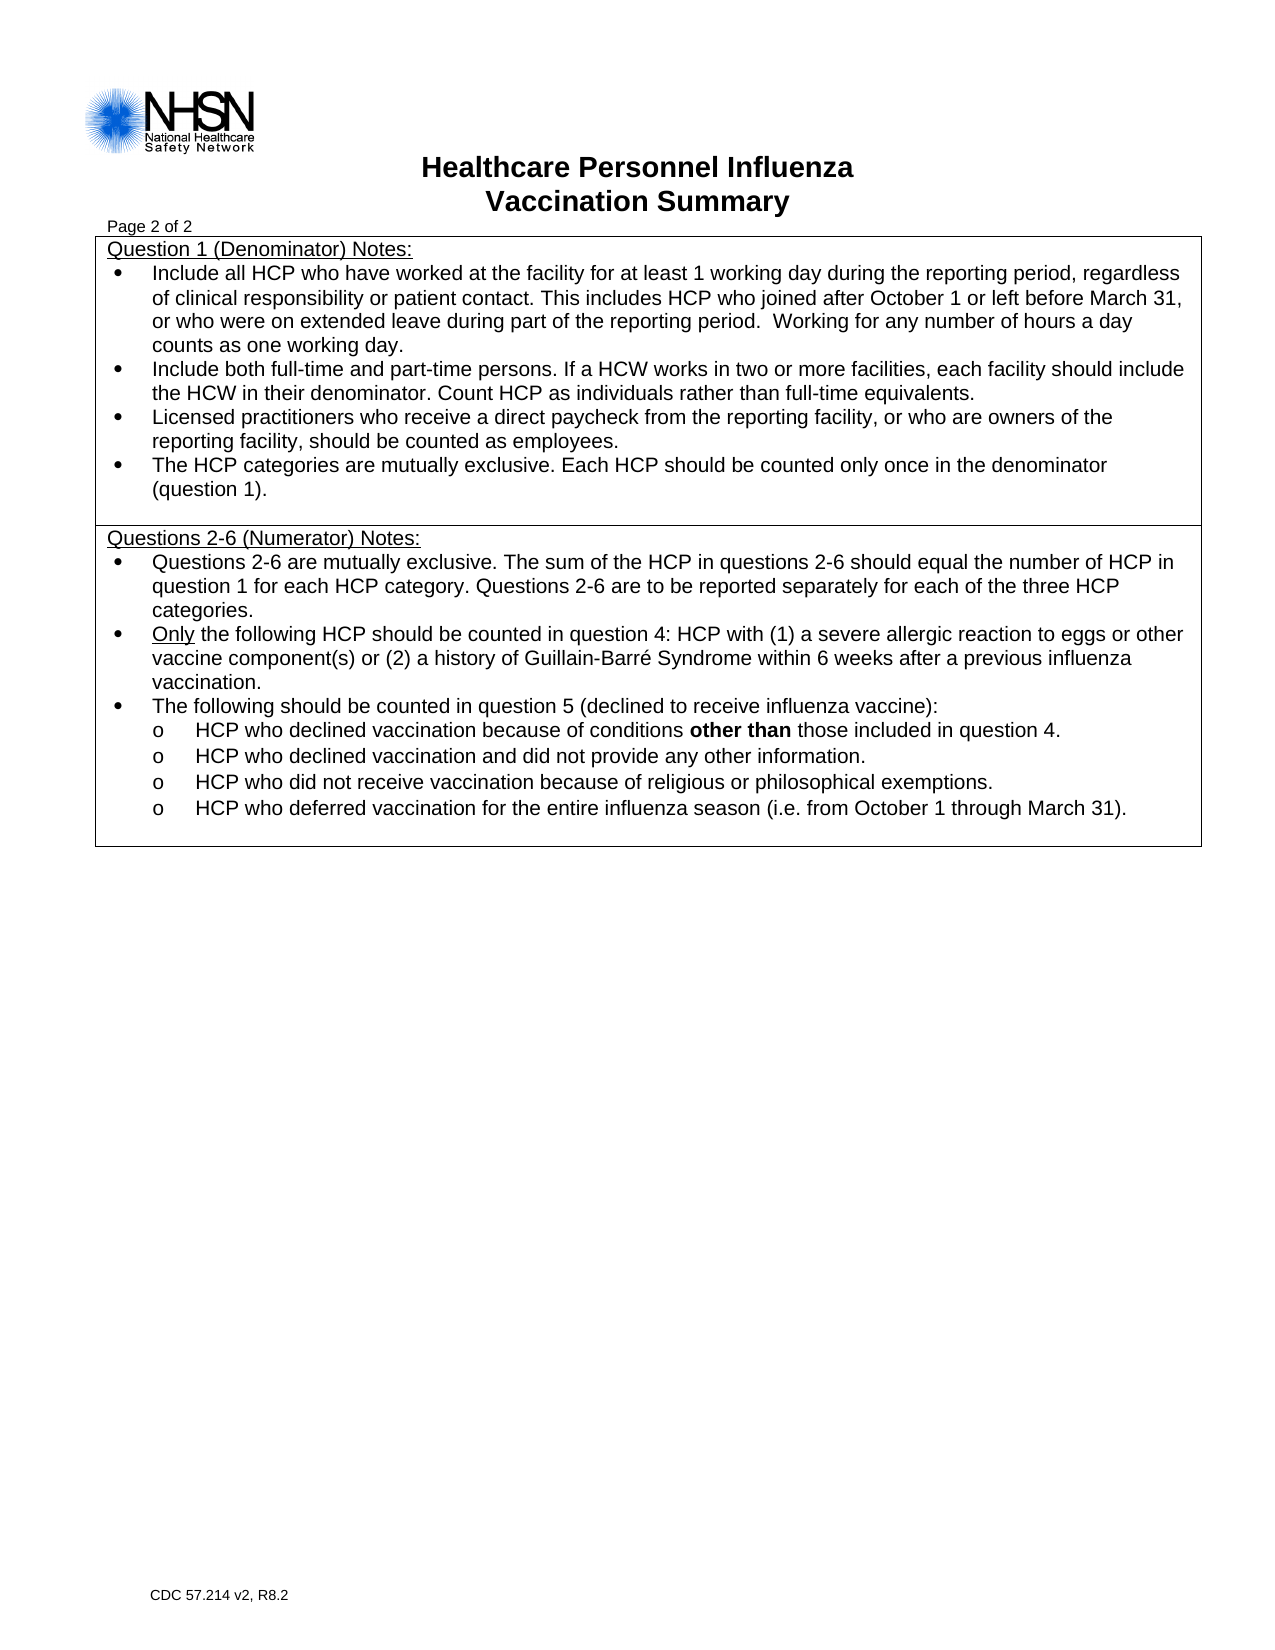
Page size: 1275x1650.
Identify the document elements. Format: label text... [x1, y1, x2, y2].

text Vaccination Summary [150, 183, 1125, 217]
text Healthcare Personnel Influenza [150, 150, 1125, 183]
table_cell Question 1 (Denominator) Notes: Include all HCP who have worked at the facility for at least 1 working day during the reporting period, regardless of clinical responsibility or patient contact. This includes HCP who joined after October 1 or left before March 31, or who were on extended leave during part of the reporting period. Working for any number of hours a day counts as one working day. Include both full-time and part-time persons. If a HCW works in two or more facilities, each facility should include the HCW in their denominator. Count HCP as individuals rather than full-time equivalents. Licensed practitioners who receive a direct paycheck from the reporting facility, or who are owners of the reporting facility, should be counted as employees. The HCP categories are mutually exclusive. Each HCP should be counted only once in the denominator (question 1). [96, 237, 1201, 525]
picture [85, 76, 255, 155]
table_cell Questions 2-6 (Numerator) Notes: Questions 2-6 are mutually exclusive. The sum of the HCP in questions 2-6 should equal the number of HCP in question 1 for each HCP category. Questions 2-6 are to be reported separately for each of the three HCP categories. Only the following HCP should be counted in question 4: HCP with (1) a severe allergic reaction to eggs or other vaccine component(s) or (2) a history of Guillain-Barré Syndrome within 6 weeks after a previous influenza vaccination. The following should be counted in question 5 (declined to receive influenza vaccine): HCP who declined vaccination because of conditions other than those included in question 4. HCP who declined vaccination and did not provide any other information. HCP who did not receive vaccination because of religious or philosophical exemptions. HCP who deferred vaccination for the entire influenza season (i.e. from October 1 through March 31). [96, 526, 1201, 846]
table_header Page 2 of 2 [96, 217, 1202, 236]
